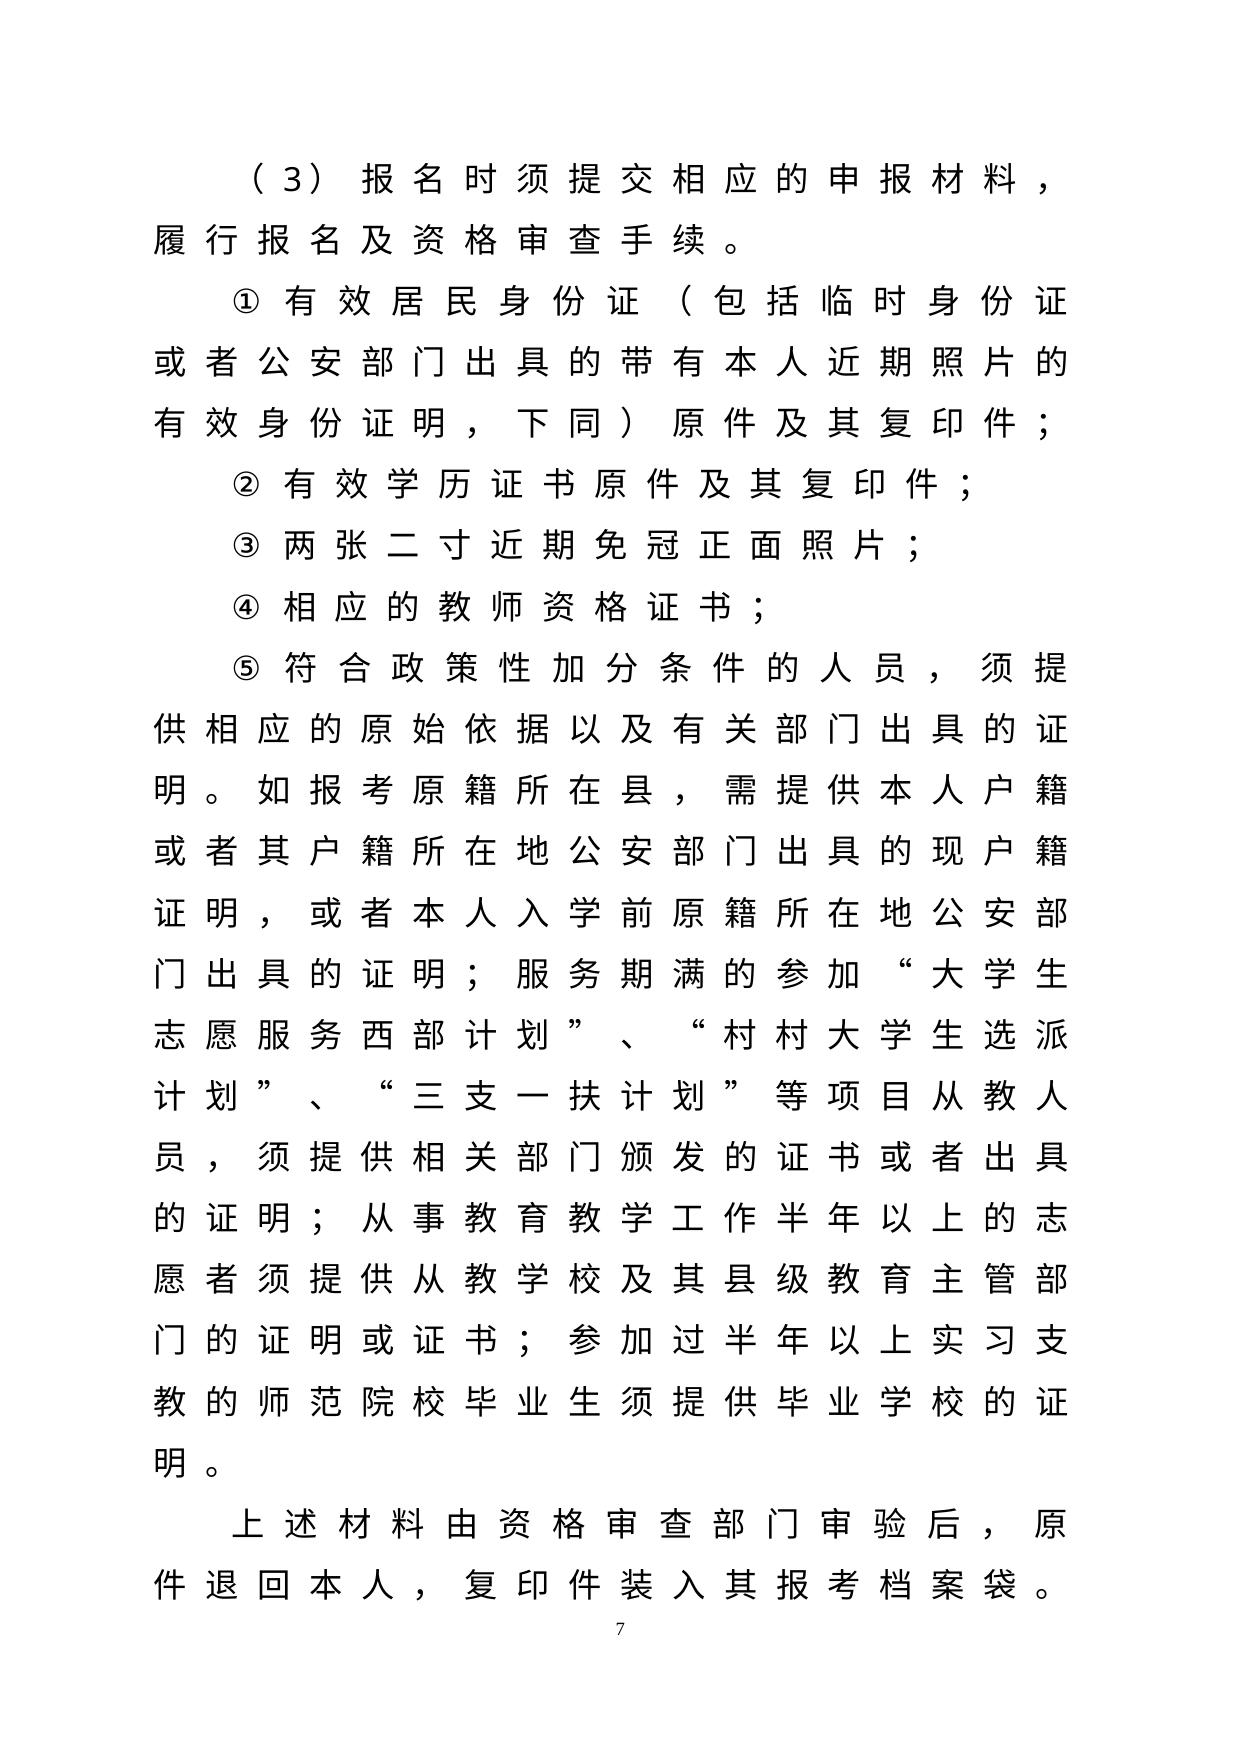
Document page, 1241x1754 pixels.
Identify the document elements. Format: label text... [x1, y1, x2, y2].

text ③两张二寸近期免冠正面照片； [153, 513, 1087, 574]
text ②有效学历证书原件及其复印件； [153, 452, 1087, 513]
text ①有效居民身份证（包括临时身份证或者公安部门出具的带有本人近期照片的有效身份证明，下同）原件及其复印件； [153, 268, 1087, 452]
text （3）报名时须提交相应的申报材料，履行报名及资格审查手续。 [153, 146, 1087, 268]
text ⑤符合政策性加分条件的人员，须提供相应的原始依据以及有关部门出具的证明。如报考原籍所在县，需提供本人户籍或者其户籍所在地公安部门出具的现户籍证明，或者本人入学前原籍所在地公安部门出具的证明；服务期满的参加“大学生志愿服务西部计划”、“村村大学生选派计划”、“三支一扶计划”等项目从教人员，须提供相关部门颁发的证书或者出具的证明；从事教育教学工作半年以上的志愿者须提供从教学校及其县级教育主管部门的证明或证书；参加过半年以上实习支教的师范院校毕业生须提供毕业学校的证明。 [153, 635, 1087, 1491]
text ④相应的教师资格证书； [153, 574, 1087, 635]
text 上述材料由资格审查部门审验后，原件退回本人，复印件装入其报考档案袋。 [153, 1491, 1087, 1613]
